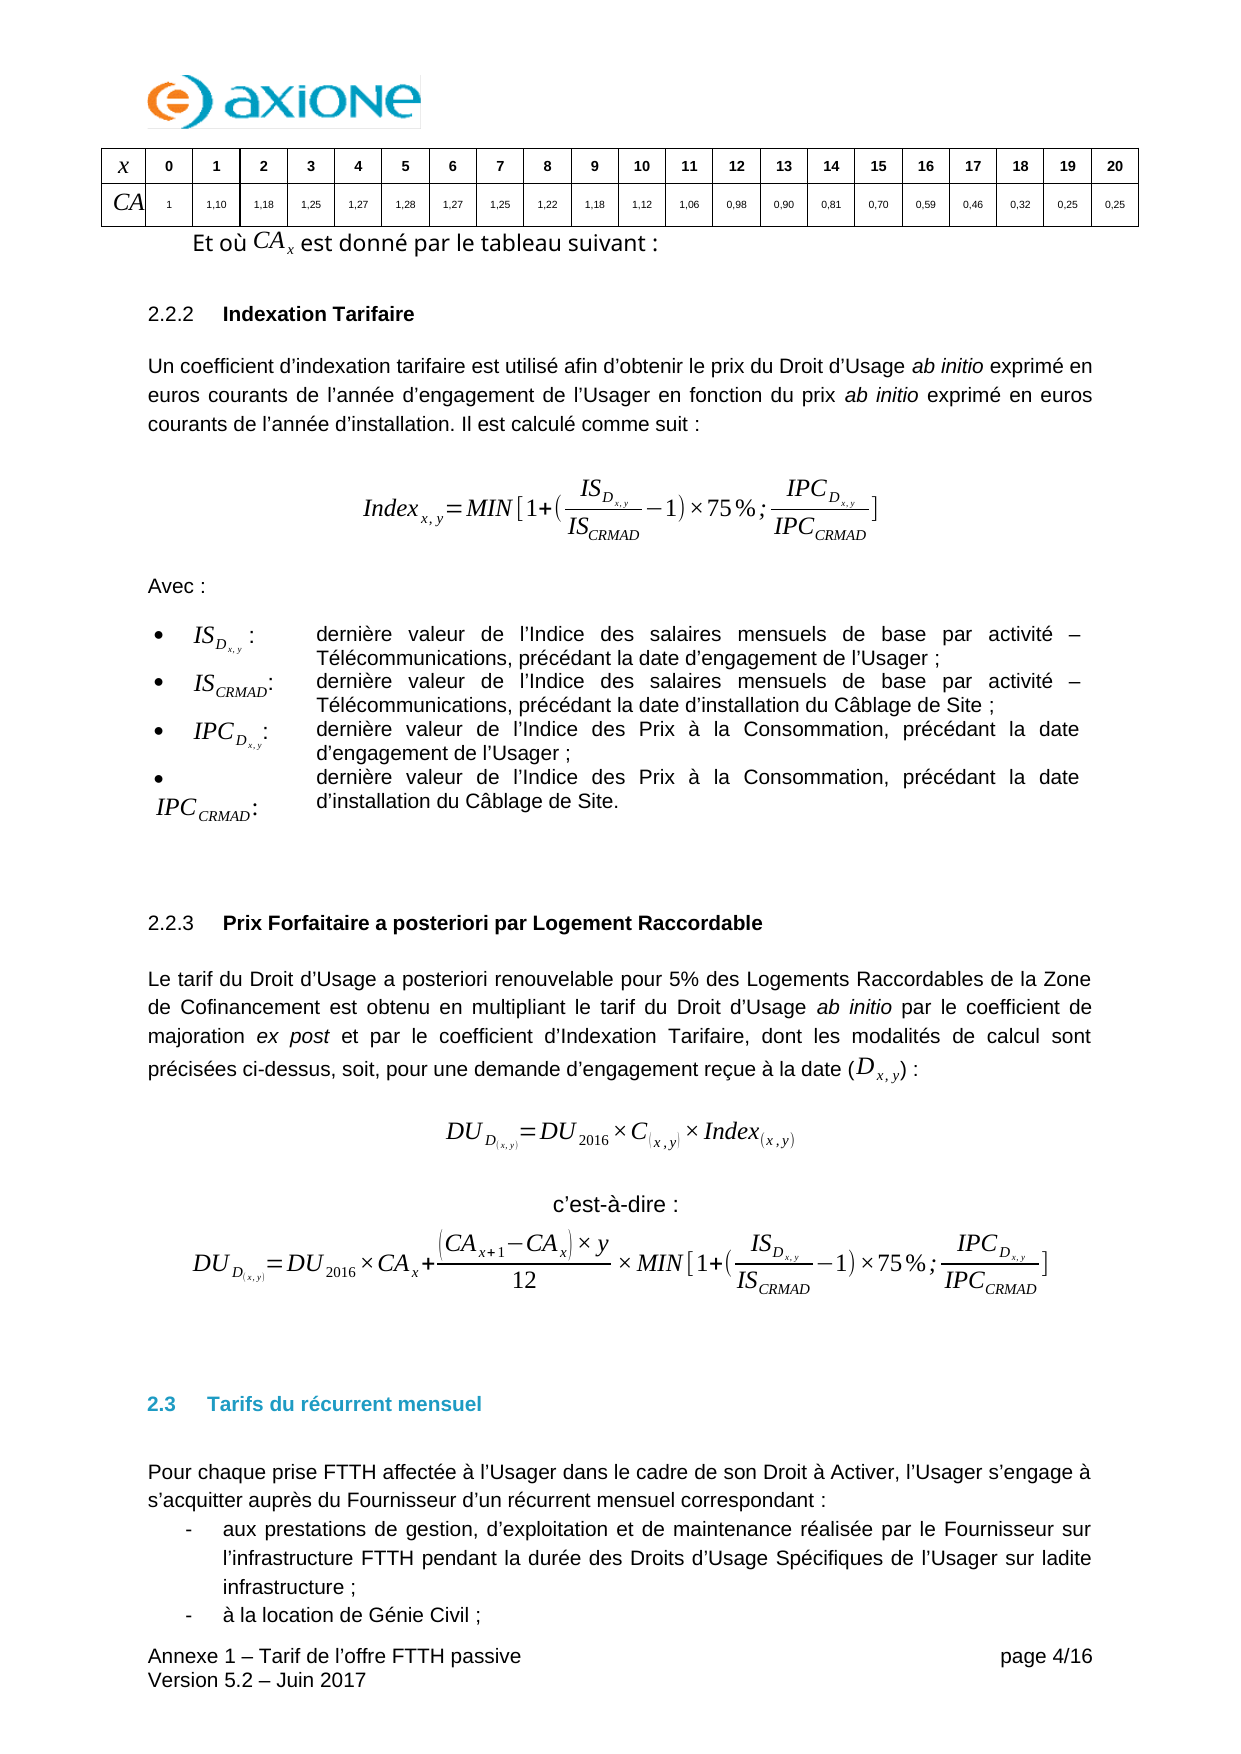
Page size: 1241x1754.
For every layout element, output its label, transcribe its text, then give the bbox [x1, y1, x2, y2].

table_header 19 [1044, 149, 1091, 183]
table_cell 0,25 [1044, 184, 1091, 226]
table_header 4 [335, 149, 381, 183]
text Avec : [148, 573, 1092, 597]
table_header 12 [713, 149, 760, 183]
text Et où est donné par le tableau suivant : [148, 227, 1092, 258]
text c’est-à-dire : [148, 1190, 1092, 1297]
table_header 3 [288, 149, 334, 183]
table_header dernière valeur de l’Indice des salaires mensuels de base par activité – Télécommunications, précédant la date d’engagement de l’Usager ; [305, 621, 1092, 669]
table_cell 0,98 [713, 184, 760, 226]
table_cell : [148, 669, 305, 717]
table_header 14 [808, 149, 854, 183]
table_cell 1,28 [382, 184, 429, 226]
table_cell [102, 184, 145, 226]
table_header 13 [761, 149, 807, 183]
table_cell dernière valeur de l’Indice des Prix à la Consommation, précédant la date d’installation du Câblage de Site. [305, 765, 1092, 824]
table_cell 1,18 [241, 184, 287, 226]
table_cell 0,81 [808, 184, 854, 226]
table_cell 0,32 [997, 184, 1043, 226]
table_cell 1,18 [572, 184, 618, 226]
table_header 0 [146, 149, 192, 183]
table_cell 0,90 [761, 184, 807, 226]
text Pour chaque prise FTTH affectée à l’Usager dans le cadre de son Droit à Activer, l’Usager s’engage à s’acquitter auprès du Fournisseur d’un récurrent mensuel correspondant : [148, 1459, 1092, 1512]
subtitle Tarifs du récurrent mensuel [147, 1392, 1092, 1416]
table_cell 1,27 [430, 184, 476, 226]
table_header 8 [524, 149, 571, 183]
table_header 20 [1092, 149, 1138, 183]
table_header 18 [997, 149, 1043, 183]
text Un coefficient d’indexation tarifaire est utilisé afin d’obtenir le prix du Droit d’Usage ab initio exprimé en euros courants de l’année d’engagement de l’Usager en fonction du prix ab initio exprimé en euros courants de l’année d’installation. Il est calculé comme suit : [148, 354, 1092, 436]
table_cell : [148, 717, 305, 765]
list à la location de Génie Civil ; [185, 1603, 1092, 1627]
picture [147, 75, 422, 130]
subtitle Indexation Tarifaire [148, 302, 1092, 326]
table_cell 1 [146, 184, 192, 226]
table_cell 0,70 [855, 184, 902, 226]
table_cell 1,25 [288, 184, 334, 226]
table_header 6 [430, 149, 476, 183]
table_cell 0,25 [1092, 184, 1138, 226]
table_cell 1,22 [524, 184, 571, 226]
table_header 10 [619, 149, 665, 183]
table_cell 1,25 [477, 184, 523, 226]
table_cell 0,59 [903, 184, 949, 226]
table_cell 1,06 [666, 184, 712, 226]
table_cell dernière valeur de l’Indice des Prix à la Consommation, précédant la date d’engagement de l’Usager ; [305, 717, 1092, 765]
table_header 2 [241, 149, 287, 183]
table_header 17 [950, 149, 996, 183]
table_cell 1,12 [619, 184, 665, 226]
table_header 11 [666, 149, 712, 183]
subtitle Prix Forfaitaire a posteriori par Logement Raccordable [148, 911, 1092, 935]
table_header 1 [193, 149, 239, 183]
table_header 7 [477, 149, 523, 183]
table_cell [148, 765, 305, 824]
table_cell 1,27 [335, 184, 381, 226]
table_cell 0,46 [950, 184, 996, 226]
table_header 16 [903, 149, 949, 183]
table_header : [148, 621, 305, 669]
list aux prestations de gestion, d’exploitation et de maintenance réalisée par le Fournisseur sur l’infrastructure FTTH pendant la durée des Droits d’Usage Spécifiques de l’Usager sur ladite infrastructure ; [185, 1517, 1092, 1598]
table_header 15 [855, 149, 902, 183]
text Le tarif du Droit d’Usage a posteriori renouvelable pour 5% des Logements Raccordables de la Zone de Cofinancement est obtenu en multipliant le tarif du Droit d’Usage ab initio par le coefficient de majoration ex post et par le coefficient d’Indexation Tarifaire, dont les modalités de calcul sont précisées ci-dessus, soit, pour une demande d’engagement reçue à la date () : [148, 966, 1092, 1084]
table_header 5 [382, 149, 429, 183]
table_header [102, 149, 145, 183]
table_header 9 [572, 149, 618, 183]
table_cell dernière valeur de l’Indice des salaires mensuels de base par activité – Télécommunications, précédant la date d’installation du Câblage de Site ; [305, 669, 1092, 717]
table_cell 1,10 [193, 184, 239, 226]
